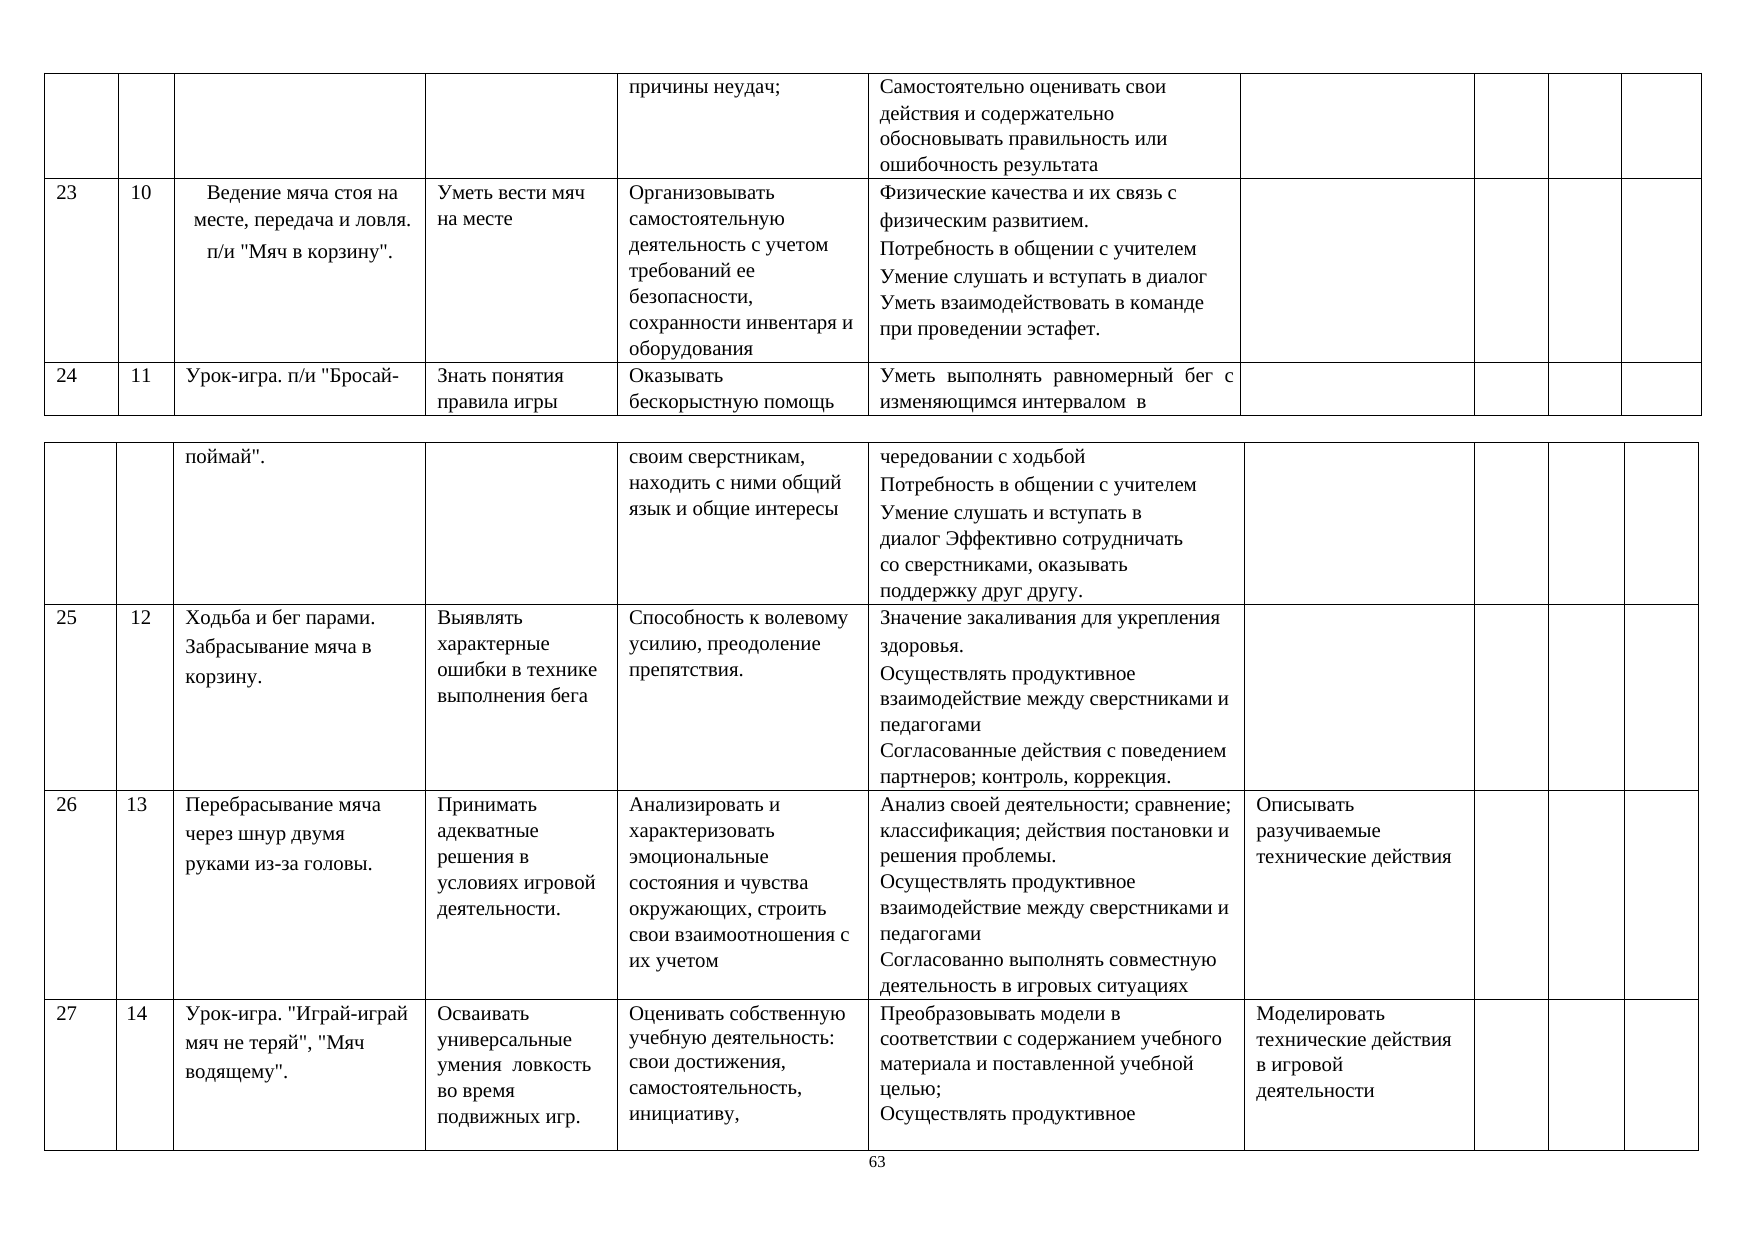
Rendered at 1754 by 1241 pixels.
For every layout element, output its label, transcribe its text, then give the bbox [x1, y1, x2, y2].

table_cell Анализировать и характеризовать эмоциональные состояния и чувства окружающих, строить свои взаимоотношения с их учетом [618, 791, 868, 999]
table_cell [1475, 791, 1548, 999]
table_cell Физические качества и их связь с физическим развитием. Потребность в общении с учителем Умение слушать и вступать в диалог Уметь взаимодействовать в команде при проведении эстафет. [869, 179, 1240, 362]
table_cell Уметь выполнять равномерный бег с изменяющимся интервалом в [869, 363, 1240, 415]
table_cell Значение закаливания для укрепления здоровья. Осуществлять продуктивное взаимодействие между сверстниками и педагогами Согласованные действия с поведением партнеров; контроль, коррекция. [869, 605, 1244, 790]
table_header [117, 443, 173, 603]
table_cell Уметь вести мяч на месте [426, 179, 617, 362]
table_header [1475, 443, 1548, 603]
table_cell [1245, 605, 1474, 790]
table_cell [426, 74, 617, 178]
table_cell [618, 1000, 868, 1150]
table_cell [1622, 363, 1701, 415]
table_header [1625, 443, 1698, 603]
table_cell Перебрасывание мяча через шнур двумя руками из-за головы. [174, 791, 425, 999]
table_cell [426, 1000, 617, 1150]
table_cell [1549, 605, 1624, 790]
table_cell 12 [117, 605, 173, 790]
table_header [426, 443, 617, 603]
table_cell 25 [45, 605, 116, 790]
table_cell 26 [45, 791, 116, 999]
table_cell Принимать адекватные решения в условиях игровой деятельности. [426, 791, 617, 999]
table_cell 24 [45, 363, 118, 415]
table_cell [1549, 74, 1621, 178]
table_cell 9 [119, 74, 174, 178]
table_cell [1622, 74, 1701, 178]
table_cell 23 [45, 179, 118, 362]
table_cell [1549, 1000, 1624, 1150]
table_cell 10 [119, 179, 174, 362]
table_cell Знать понятия правила игры [426, 363, 617, 415]
table_cell Ведение мяча стоя на месте, передача и ловля. п/и "Мяч в корзину". [175, 179, 425, 362]
table_cell Ходьба и бег парами. Забрасывание мяча в корзину. [174, 605, 425, 790]
table_cell 13 [117, 791, 173, 999]
table_cell [1625, 605, 1698, 790]
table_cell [618, 74, 868, 178]
table_cell Описывать разучиваемые технические действия [1245, 791, 1474, 999]
table_cell Анализ своей деятельности; сравнение; классификация; действия постановки и решения проблемы. Осуществлять продуктивное взаимодействие между сверстниками и педагогами Согласованно выполнять совместную деятельность в игровых ситуациях [869, 791, 1244, 999]
table_cell 27 [45, 1000, 116, 1150]
table_header [45, 443, 116, 603]
table_cell [1241, 179, 1474, 362]
table_cell [1549, 179, 1621, 362]
table_cell [1475, 74, 1548, 178]
table_cell 11 [119, 363, 174, 415]
table_cell [1549, 791, 1624, 999]
table_cell Оказывать бескорыстную помощь [618, 363, 868, 415]
table_cell [1625, 1000, 1698, 1150]
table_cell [869, 1000, 1244, 1150]
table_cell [174, 1000, 425, 1150]
table_cell [1622, 179, 1701, 362]
table_cell [1241, 74, 1474, 178]
table_header чередовании с ходьбой Потребность в общении с учителем Умение слушать и вступать в диалог Эффективно сотрудничать со сверстниками, оказывать поддержку друг другу. [869, 443, 1244, 603]
table_cell [1475, 179, 1548, 362]
table_cell Выявлять характерные ошибки в технике выполнения бега [426, 605, 617, 790]
table_cell Урок-игра. п/и "Бросай- [175, 363, 425, 415]
table_cell [1625, 791, 1698, 999]
table_cell Организовывать самостоятельную деятельность с учетом требований ее безопасности, сохранности инвентаря и оборудования [618, 179, 868, 362]
table_cell [1475, 605, 1548, 790]
table_cell 14 [117, 1000, 173, 1150]
table_header [1549, 443, 1624, 603]
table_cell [175, 74, 425, 178]
table_cell 22 [45, 74, 118, 178]
table_header [1245, 443, 1474, 603]
table_cell Способность к волевому усилию, преодоление препятствия. [618, 605, 868, 790]
table_cell [1549, 363, 1621, 415]
table_header своим сверстникам, находить с ними общий язык и общие интересы [618, 443, 868, 603]
table_cell [1475, 363, 1548, 415]
table_cell [1241, 363, 1474, 415]
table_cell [869, 74, 1240, 178]
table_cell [1245, 1000, 1474, 1150]
table_header поймай". [174, 443, 425, 603]
table_cell [1475, 1000, 1548, 1150]
